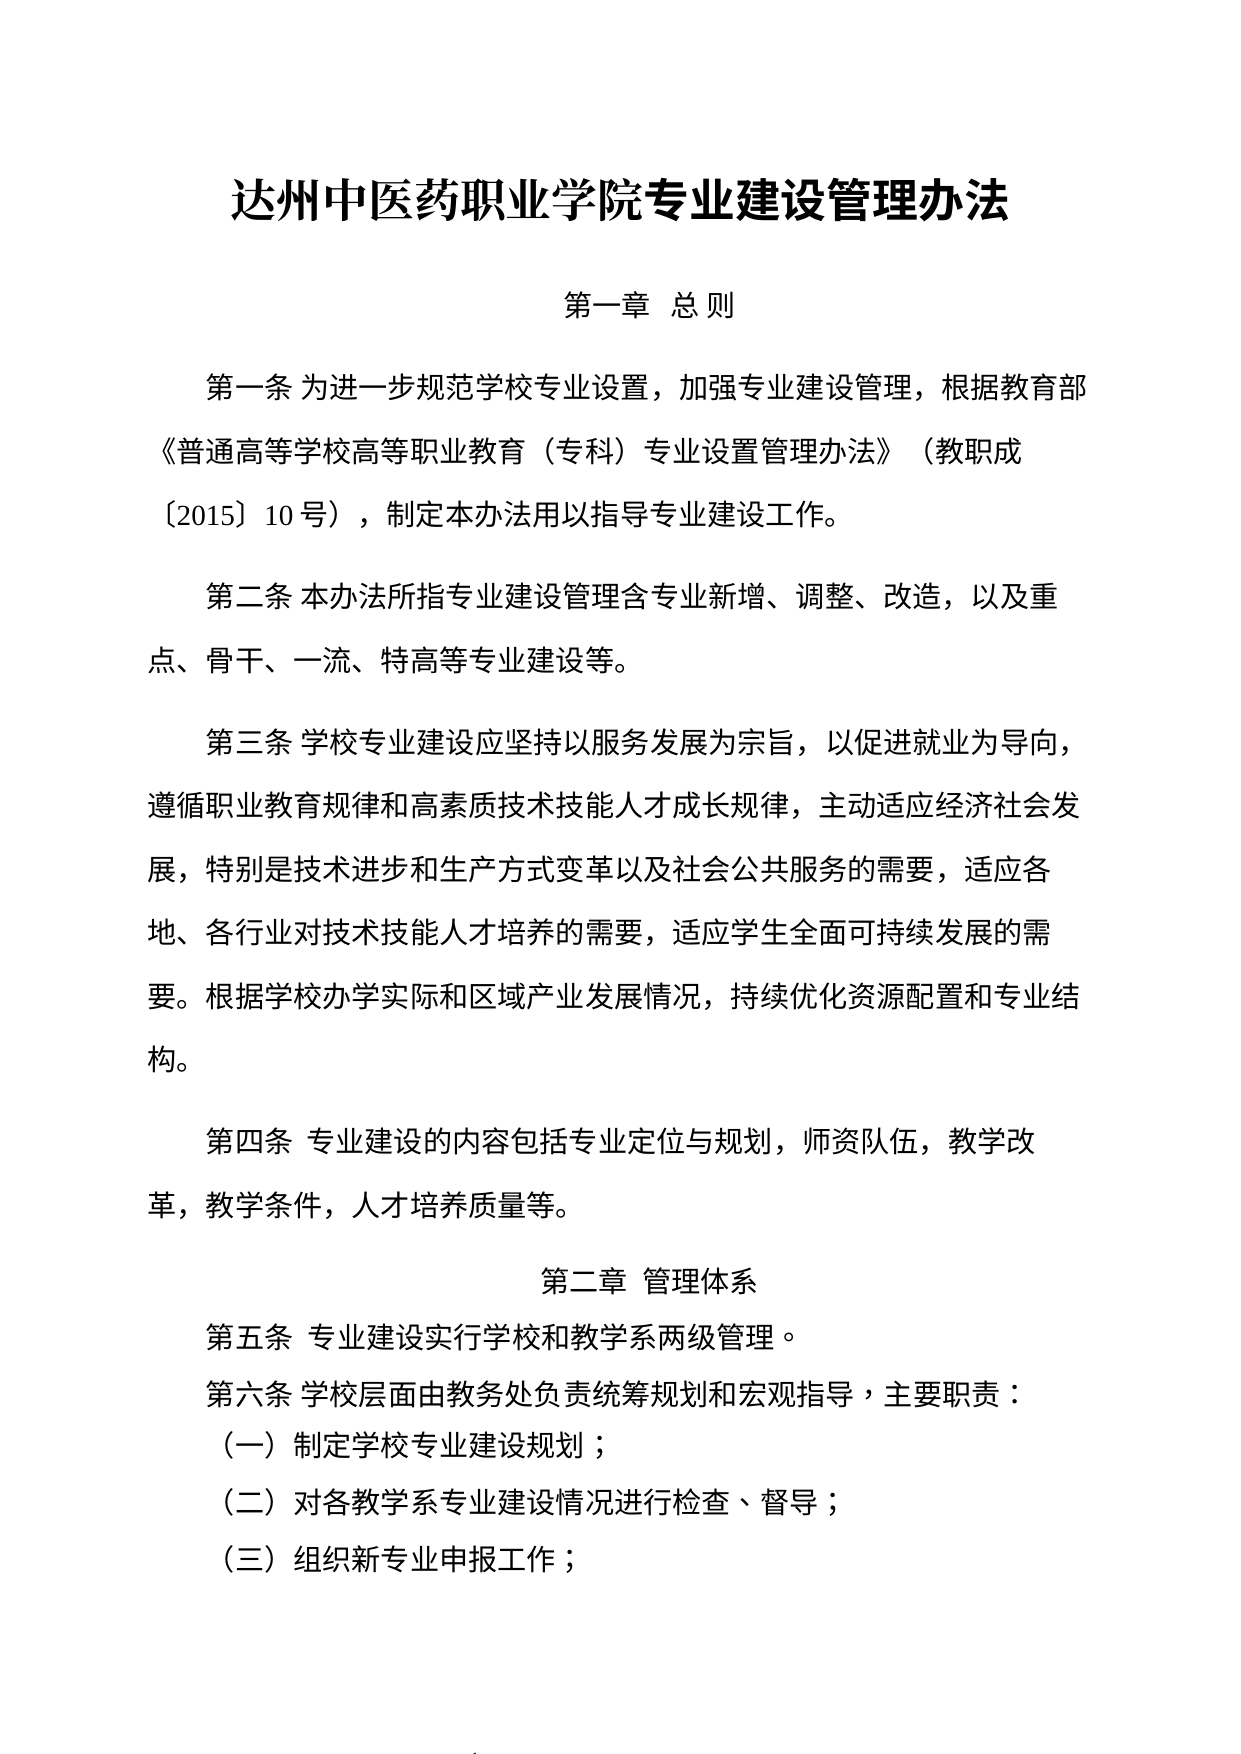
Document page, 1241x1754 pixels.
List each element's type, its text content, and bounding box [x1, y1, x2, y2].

text 第五条 专业建设实行学校和教学系两级管理。 [147, 1315, 1093, 1357]
text 第二章 管理体系 [147, 1265, 1093, 1298]
text 第一条 为进一步规范学校专业设置，加强专业建设管理，根据教育部《普通高等学校高等职业教育（专科）专业设置管理办法》（教职成〔2015〕10号），制定本办法用以指导专业建设工作。 [147, 365, 1093, 534]
text 第三条 学校专业建设应坚持以服务发展为宗旨，以促进就业为导向，遵循职业教育规律和高素质技术技能人才成长规律，主动适应经济社会发展，特别是技术进步和生产方式变革以及社会公共服务的需要，适应各地、各行业对技术技能人才培养的需要，适应学生全面可持续发展的需要。根据学校办学实际和区域产业发展情况，持续优化资源配置和专业结构。 [147, 719, 1093, 1079]
text 达州中医药职业学院专业建设管理办法 [147, 164, 1093, 230]
text 第四条 专业建设的内容包括专业定位与规划，师资队伍，教学改革，教学条件，人才培养质量等。 [147, 1119, 1093, 1225]
text 第二条 本办法所指专业建设管理含专业新增、调整、改造，以及重点、骨干、一流、特高等专业建设等。 [147, 574, 1093, 679]
text （三）组织新专业申报工作； [147, 1543, 1093, 1576]
text 第六条 学校层面由教务处负责统筹规划和宏观指导，主要职责： [147, 1378, 1093, 1412]
text 第一章 总 则 [147, 282, 1093, 325]
text （一）制定学校专业建设规划； [147, 1429, 1093, 1462]
text （二）对各教学系专业建设情况进行检查、督导； [147, 1479, 1093, 1521]
